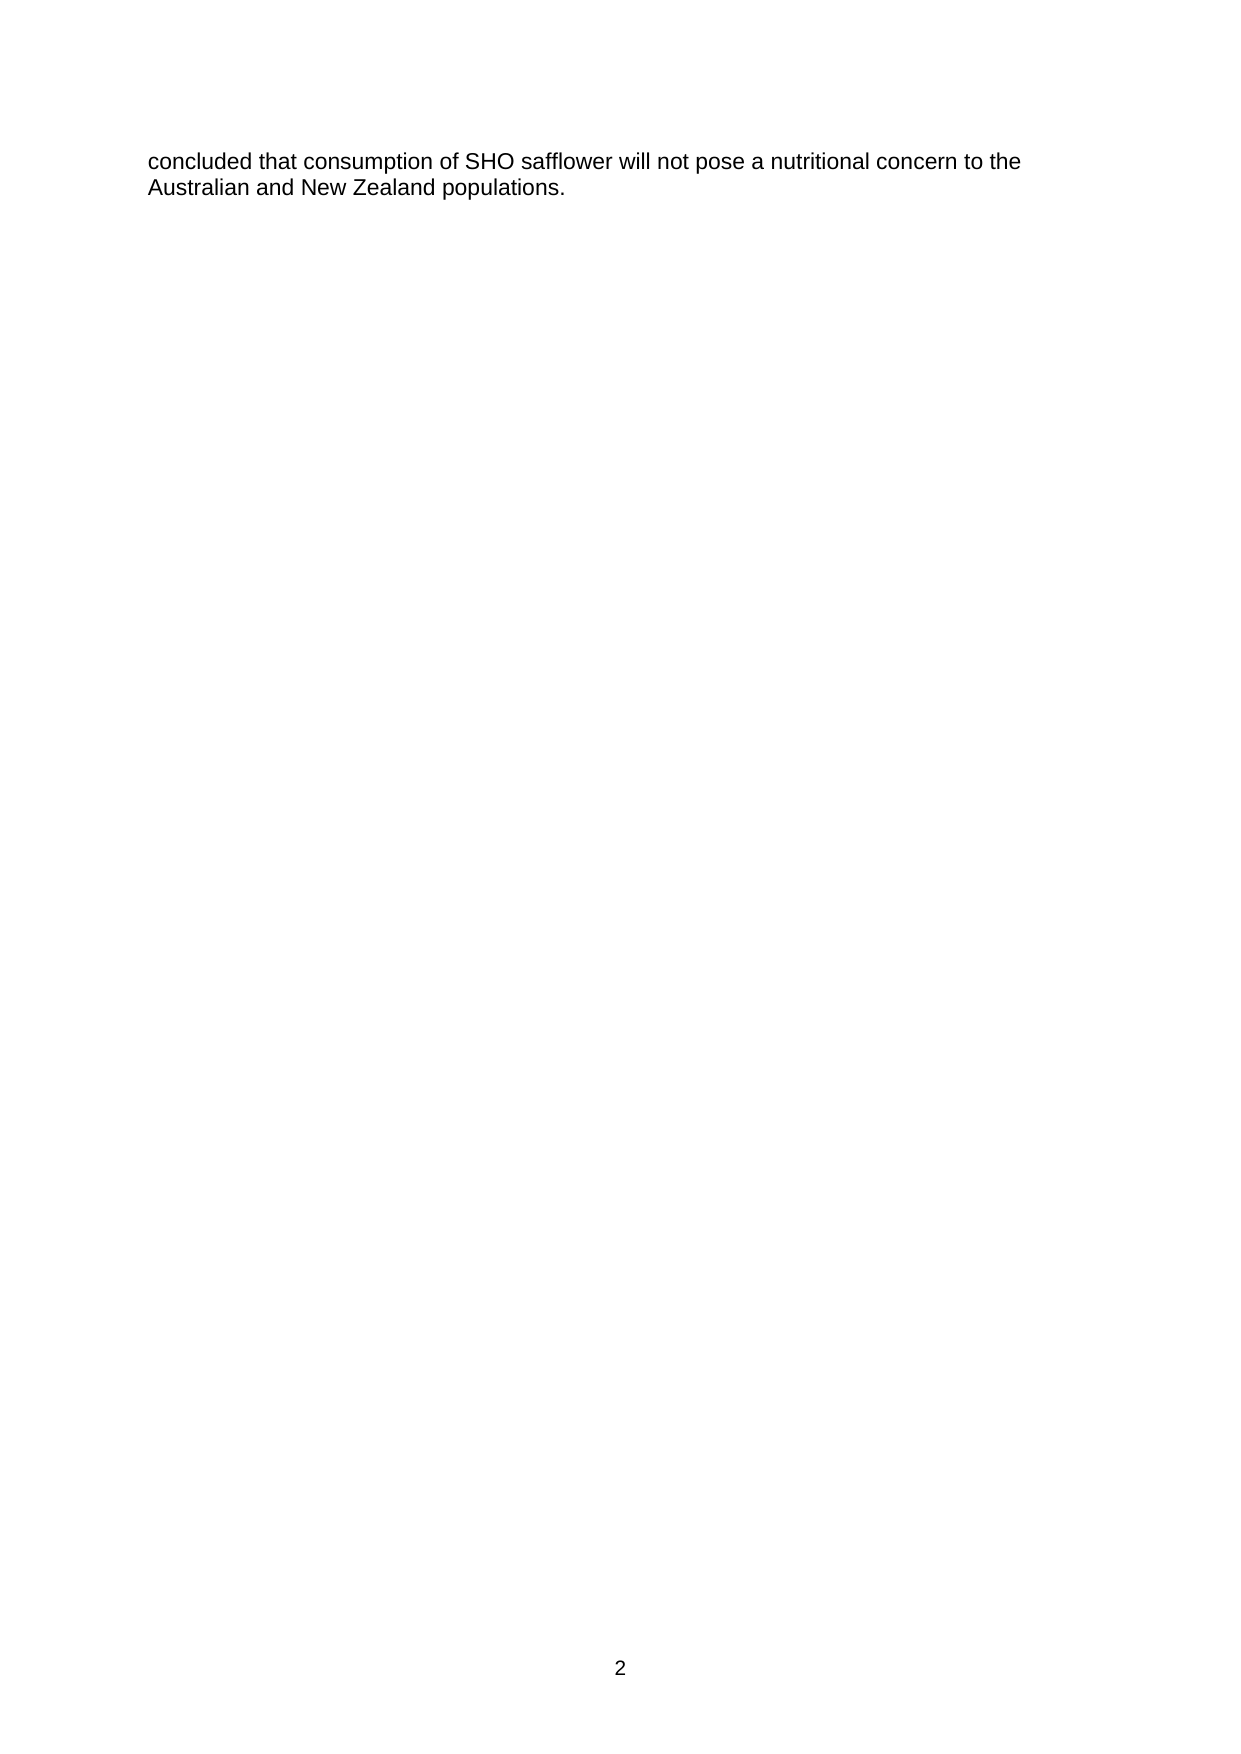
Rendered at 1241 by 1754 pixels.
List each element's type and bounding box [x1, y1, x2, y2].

text [148, 148, 1092, 200]
